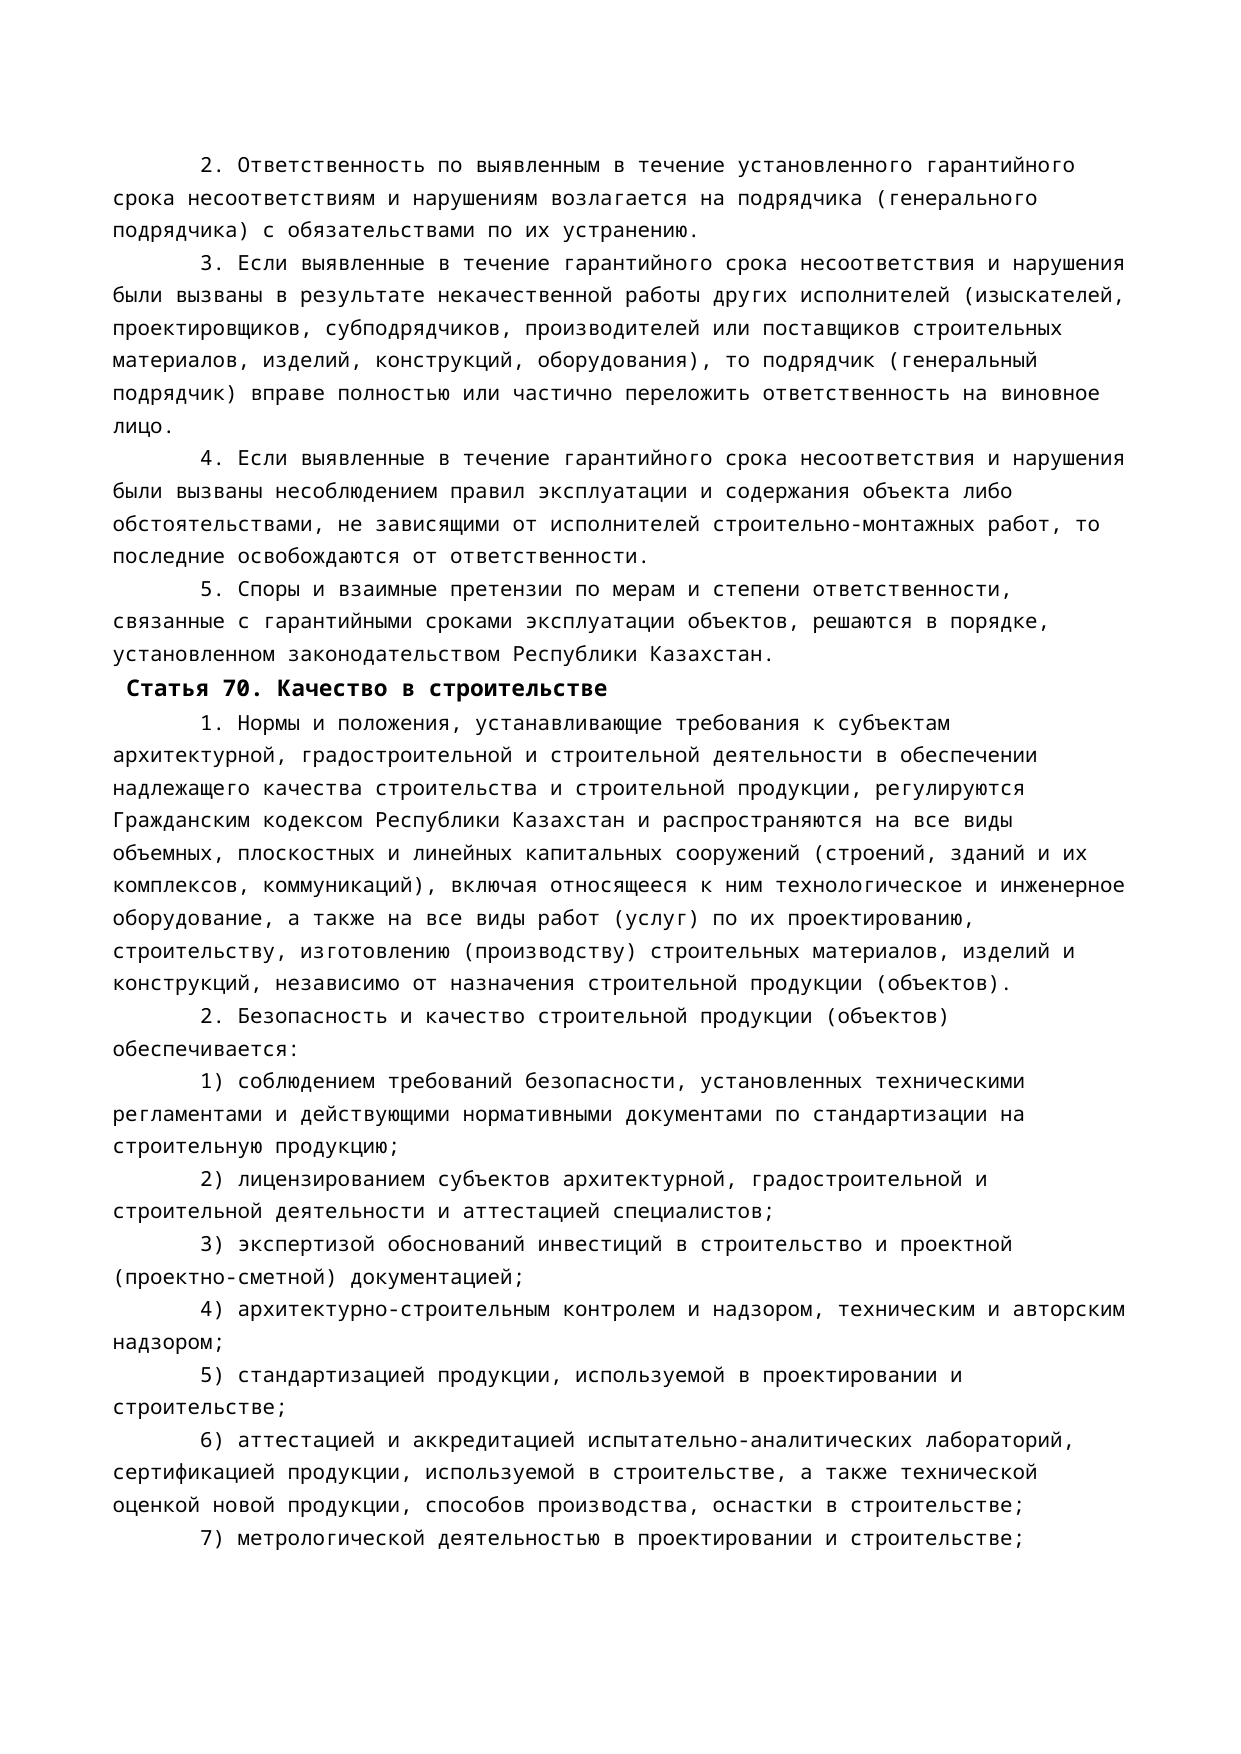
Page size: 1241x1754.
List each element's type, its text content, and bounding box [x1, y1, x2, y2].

text 2) лицензированием субъектов архитектурной, градостроительной и строительной деятельности и аттестацией специалистов; [112, 1164, 1128, 1225]
text 4) архитектурно-строительным контролем и надзором, техническим и авторским надзором; [112, 1294, 1128, 1356]
text 1. Нормы и положения, устанавливающие требования к субъектам архитектурной, градостроительной и строительной деятельности в обеспечении надлежащего качества строительства и строительной продукции, регулируются Гражданским кодексом Республики Казахстан и распространяются на все виды объемных, плоскостных и линейных капитальных сооружений (строений, зданий и их комплексов, коммуникаций), включая относящееся к ним технологическое и инженерное оборудование, а также на все виды работ (услуг) по их проектированию, строительству, изготовлению (производству) строительных материалов, изделий и конструкций, независимо от назначения строительной продукции (объектов). [112, 708, 1128, 997]
text 3) экспертизой обоснований инвестиций в строительство и проектной (проектно-сметной) документацией; [112, 1229, 1128, 1290]
text 1) соблюдением требований безопасности, установленных техническими регламентами и действующими нормативными документами по стандартизации на строительную продукцию; [112, 1066, 1128, 1160]
text Статья 70. Качество в строительстве [112, 672, 1128, 703]
text 7) метрологической деятельностью в проектировании и строительстве; [112, 1523, 1128, 1551]
text 5. Споры и взаимные претензии по мерам и степени ответственности, связанные с гарантийными сроками эксплуатации объектов, решаются в порядке, установленном законодательством Республики Казахстан. [112, 574, 1128, 667]
text 6) аттестацией и аккредитацией испытательно-аналитических лабораторий, сертификацией продукции, используемой в строительстве, а также технической оценкой новой продукции, способов производства, оснастки в строительстве; [112, 1425, 1128, 1518]
text 2. Безопасность и качество строительной продукции (объектов) обеспечивается: [112, 1001, 1128, 1062]
text 5) стандартизацией продукции, используемой в проектировании и строительстве; [112, 1360, 1128, 1421]
text 2. Ответственность по выявленным в течение установленного гарантийного срока несоответствиям и нарушениям возлагается на подрядчика (генерального подрядчика) с обязательствами по их устранению. [112, 150, 1128, 244]
text 3. Если выявленные в течение гарантийного срока несоответствия и нарушения были вызваны в результате некачественной работы других исполнителей (изыскателей, проектировщиков, субподрядчиков, производителей или поставщиков строительных материалов, изделий, конструкций, оборудования), то подрядчик (генеральный подрядчик) вправе полностью или частично переложить ответственность на виновное лицо. [112, 248, 1128, 439]
text 4. Если выявленные в течение гарантийного срока несоответствия и нарушения были вызваны несоблюдением правил эксплуатации и содержания объекта либо обстоятельствами, не зависящими от исполнителей строительно-монтажных работ, то последние освобождаются от ответственности. [112, 443, 1128, 570]
